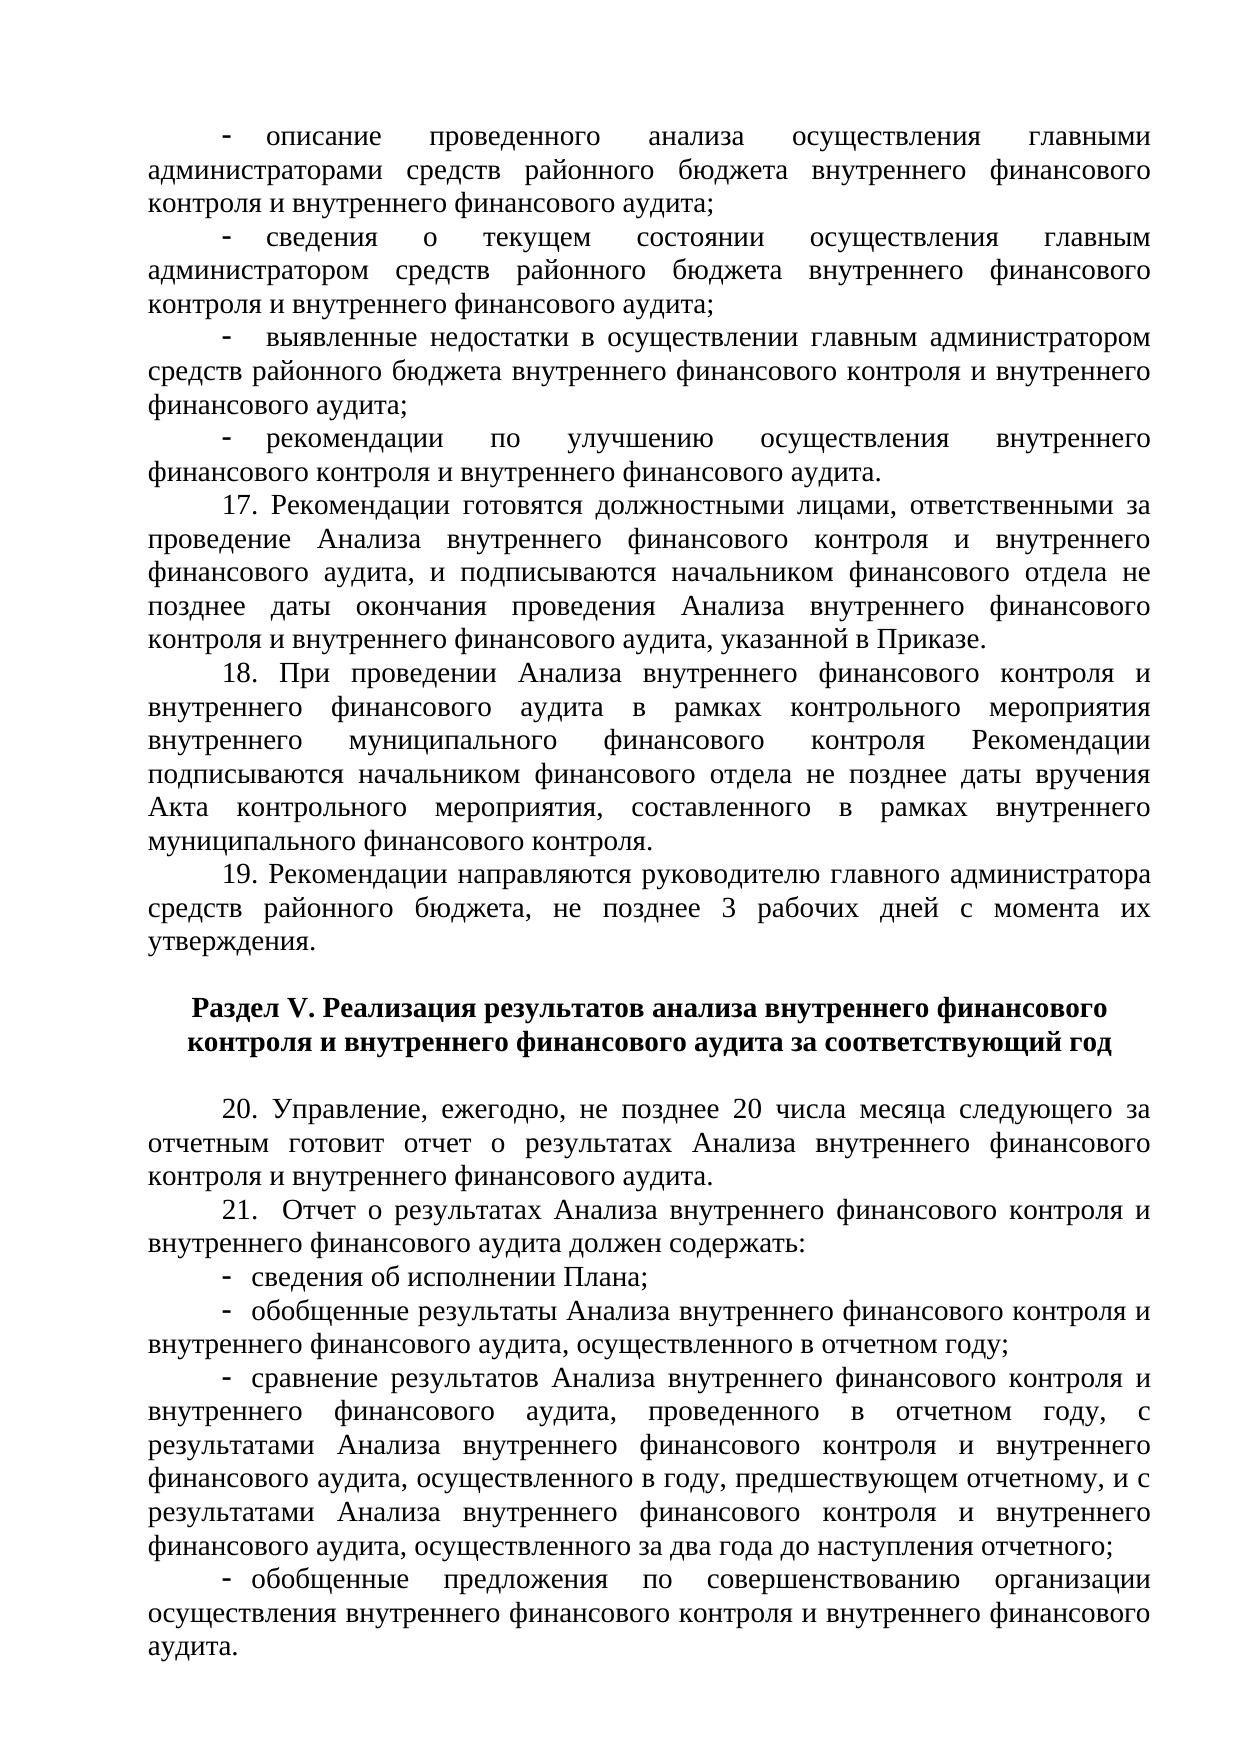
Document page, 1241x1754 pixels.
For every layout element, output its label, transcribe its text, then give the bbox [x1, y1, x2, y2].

text 19. Рекомендации направляются руководителю главного администратора средств районного бюджета, не позднее 3 рабочих дней с момента их утверждения. [148, 856, 1152, 957]
list сведения о текущем состоянии осуществления главным администратором средств районного бюджета внутреннего финансового контроля и внутреннего финансового аудита; [148, 219, 1152, 319]
list выявленные недостатки в осуществлении главным администратором средств районного бюджета внутреннего финансового контроля и внутреннего финансового аудита; [148, 319, 1152, 420]
list описание проведенного анализа осуществления главными администраторами средств районного бюджета внутреннего финансового контроля и внутреннего финансового аудита; [148, 118, 1152, 219]
list сведения об исполнении Плана; [148, 1259, 1152, 1293]
list сравнение результатов Анализа внутреннего финансового контроля и внутреннего финансового аудита, проведенного в отчетном году, с результатами Анализа внутреннего финансового контроля и внутреннего финансового аудита, осуществленного в году, предшествующем отчетному, и с результатами Анализа внутреннего финансового контроля и внутреннего финансового аудита, осуществленного за два года до наступления отчетного; [148, 1360, 1152, 1561]
text 21. Отчет о результатах Анализа внутреннего финансового контроля и внутреннего финансового аудита должен содержать: [148, 1192, 1152, 1259]
list рекомендации по улучшению осуществления внутреннего финансового контроля и внутреннего финансового аудита. [148, 420, 1152, 487]
text 18. При проведении Анализа внутреннего финансового контроля и внутреннего финансового аудита в рамках контрольного мероприятия внутреннего муниципального финансового контроля Рекомендации подписываются начальником финансового отдела не позднее даты вручения Акта контрольного мероприятия, составленного в рамках внутреннего муниципального финансового контроля. [148, 655, 1152, 856]
list обобщенные результаты Анализа внутреннего финансового контроля и внутреннего финансового аудита, осуществленного в отчетном году; [148, 1293, 1152, 1360]
text Раздел V. Реализация результатов анализа внутреннего финансового контроля и внутреннего финансового аудита за соответствующий год [148, 991, 1152, 1058]
text 20. Управление, ежегодно, не позднее 20 числа месяца следующего за отчетным готовит отчет о результатах Анализа внутреннего финансового контроля и внутреннего финансового аудита. [148, 1091, 1152, 1192]
text 17. Рекомендации готовятся должностными лицами, ответственными за проведение Анализа внутреннего финансового контроля и внутреннего финансового аудита, и подписываются начальником финансового отдела не позднее даты окончания проведения Анализа внутреннего финансового контроля и внутреннего финансового аудита, указанной в Приказе. [148, 487, 1152, 655]
list обобщенные предложения по совершенствованию организации осуществления внутреннего финансового контроля и внутреннего финансового аудита. [148, 1561, 1152, 1662]
